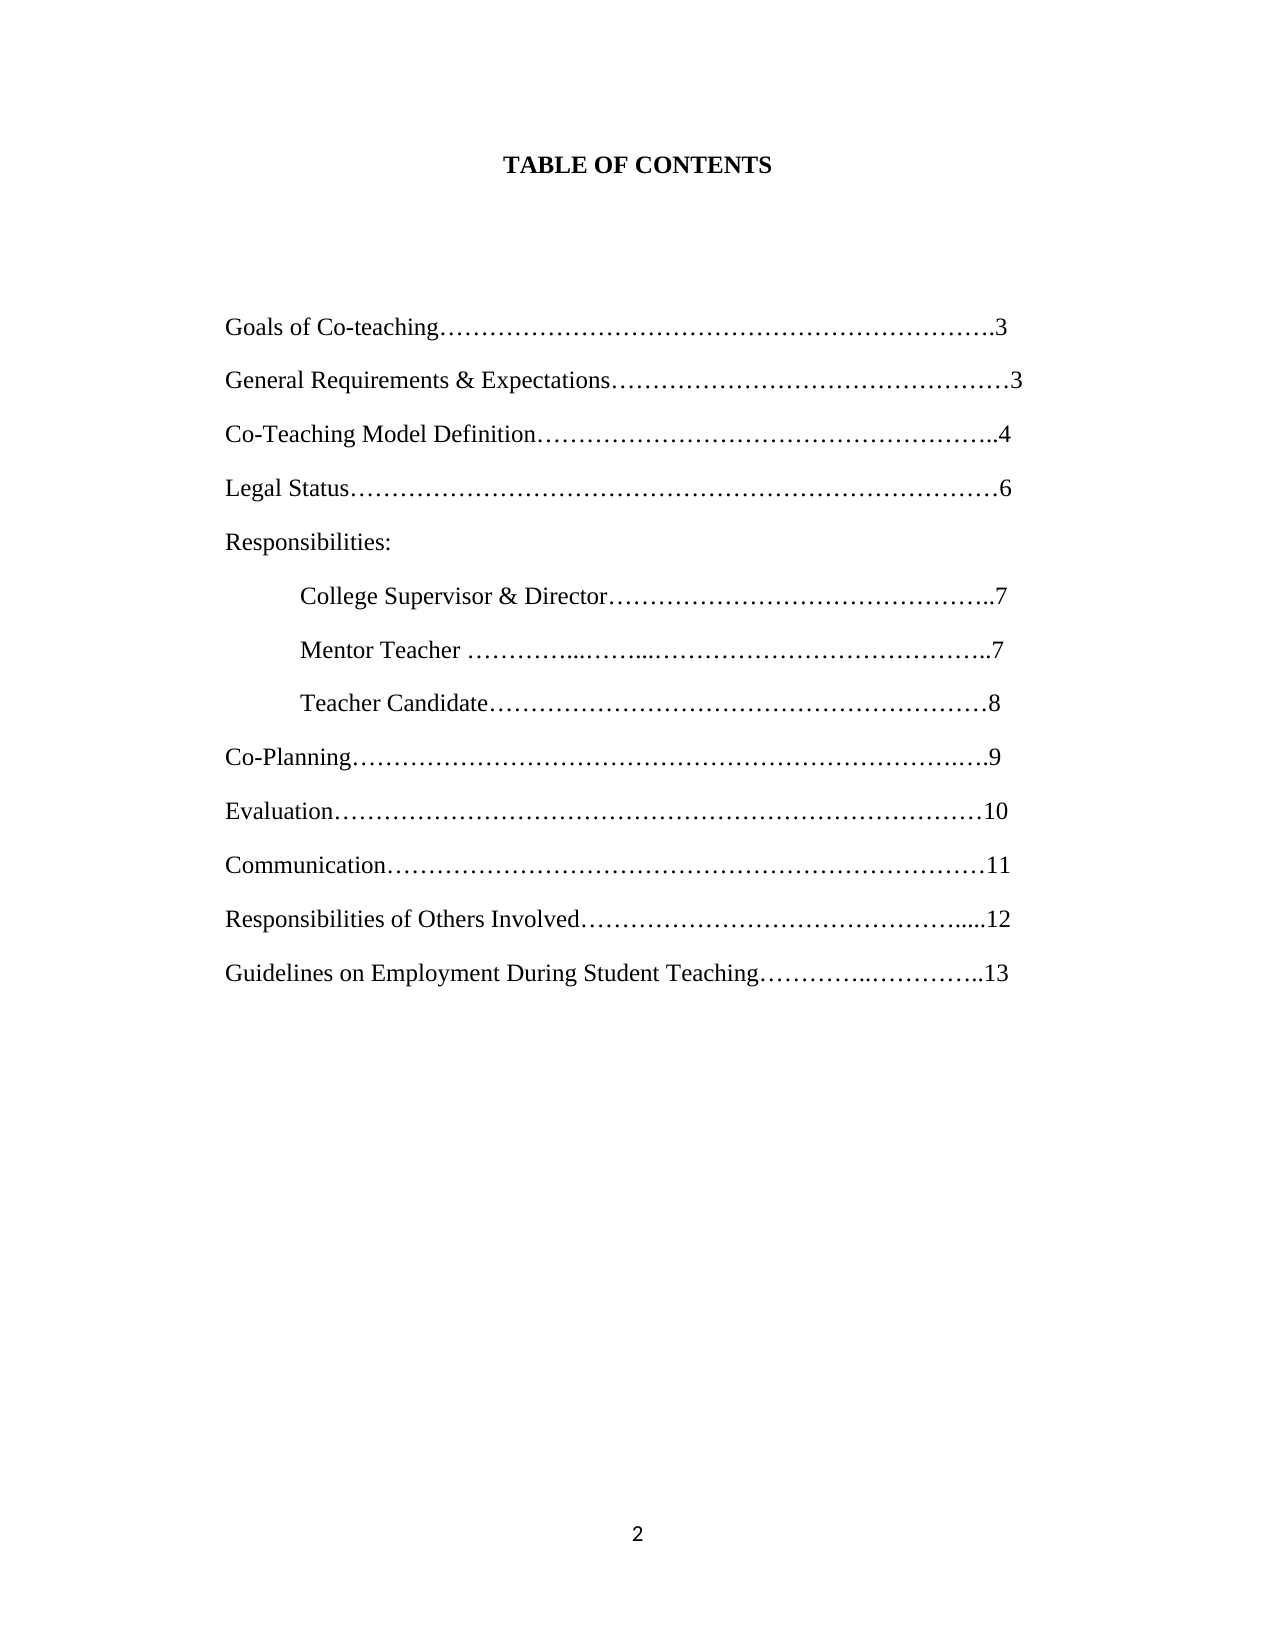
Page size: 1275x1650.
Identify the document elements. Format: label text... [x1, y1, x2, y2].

text Responsibilities of Others Involved……………………………………….....12 [150, 904, 1125, 933]
text Legal Status……………………………………………………………………6 [150, 473, 1125, 502]
text Goals of Co-teaching………………………………………………………….3 [150, 312, 1125, 340]
text General Requirements & Expectations…………………………………………3 [150, 365, 1125, 394]
text Evaluation……………………………………………………………………10 [150, 796, 1125, 825]
text Teacher Candidate……………………………………………………8 [150, 688, 1125, 717]
text Guidelines on Employment During Student Teaching…………..…………..13 [150, 958, 1125, 987]
text Responsibilities: [150, 527, 1125, 556]
text Mentor Teacher …………...……...…………………………………..7 [150, 635, 1125, 663]
text TABLE OF CONTENTS [150, 150, 1125, 179]
text Co-Planning……………………………………………………………….….9 [150, 742, 1125, 771]
text Communication………………………………………………………………11 [150, 850, 1125, 879]
text Co-Teaching Model Definition………………………………………………..4 [150, 419, 1125, 448]
text College Supervisor & Director………………………………………..7 [150, 581, 1125, 609]
